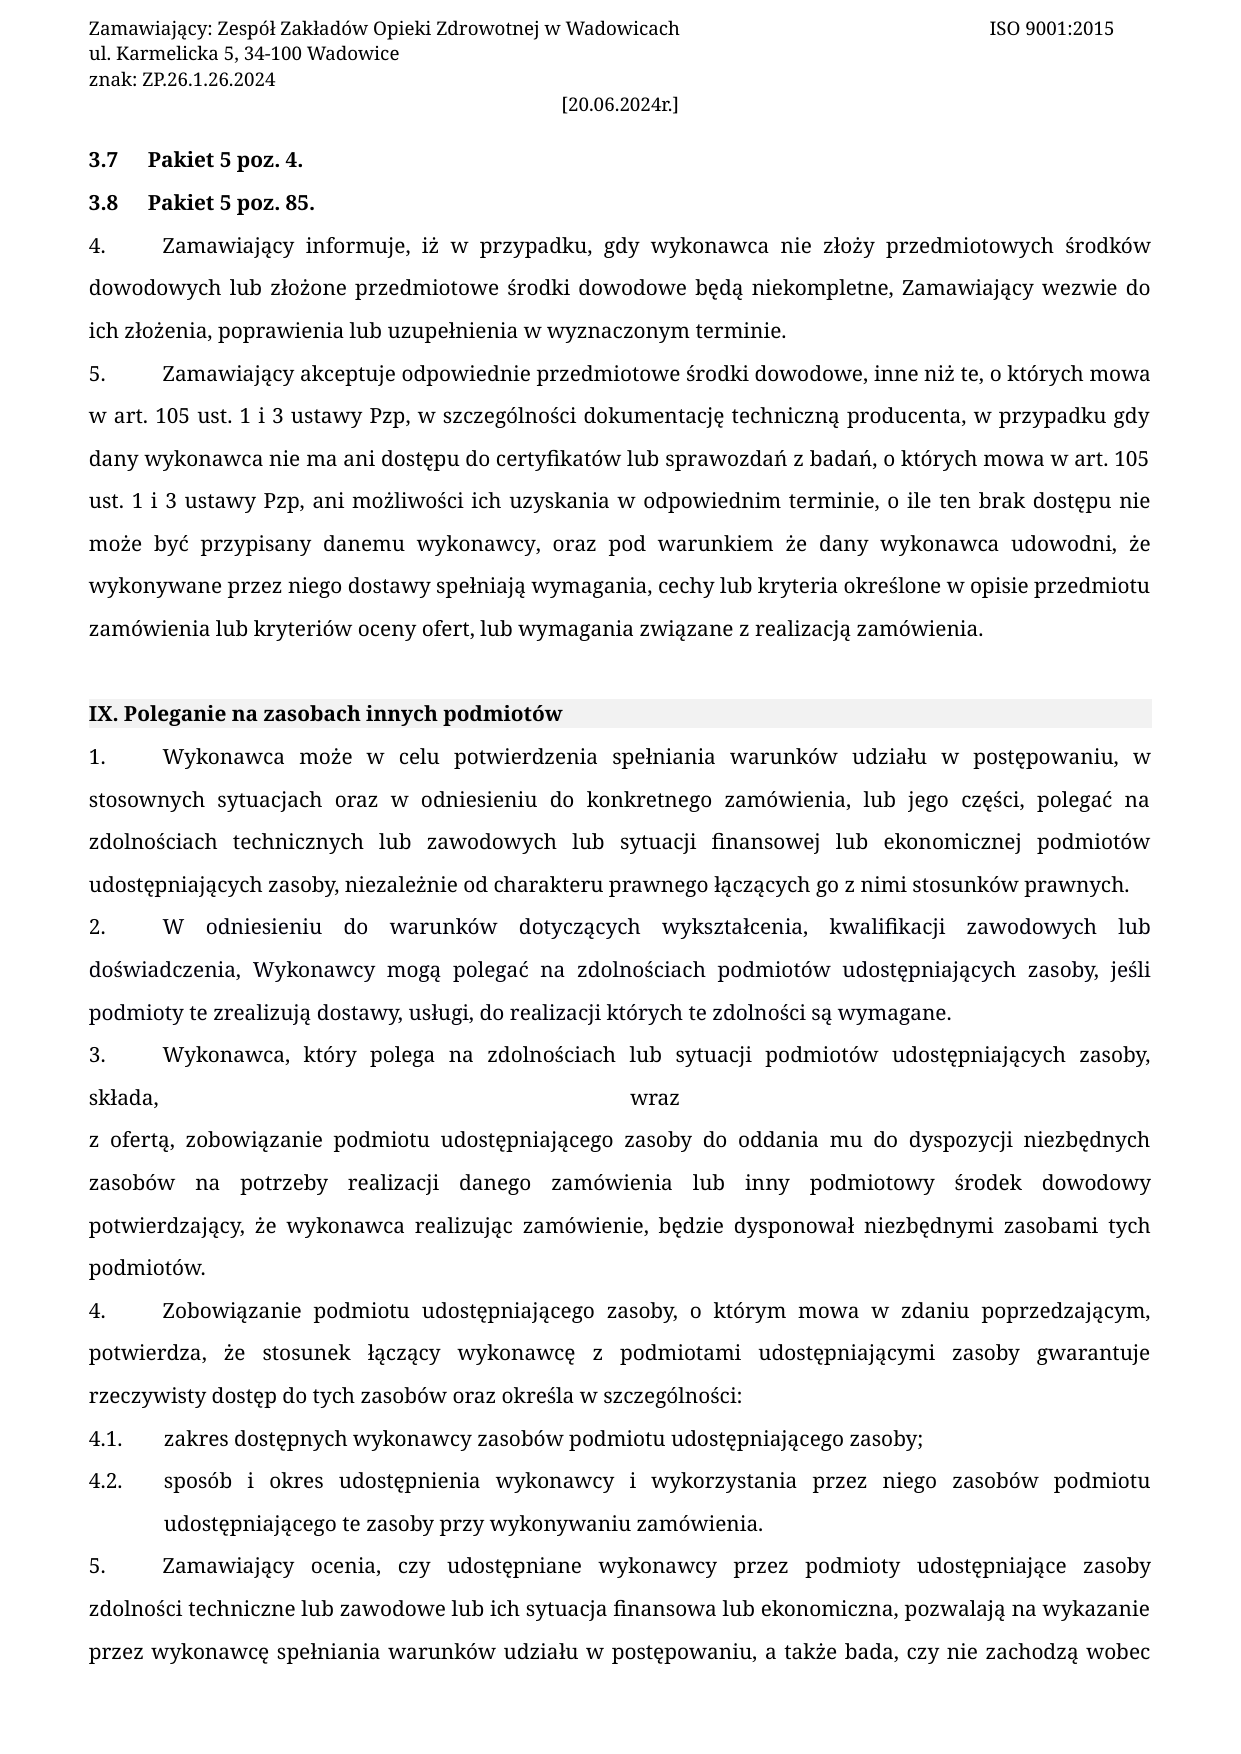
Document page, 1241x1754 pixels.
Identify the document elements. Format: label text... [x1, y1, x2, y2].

list Wykonawca może w celu potwierdzenia spełniania warunków udziału w postępowaniu, w stosownych sytuacjach oraz w odniesieniu do konkretnego zamówienia, lub jego części, polegać na zdolnościach technicznych lub zawodowych lub sytuacji finansowej lub ekonomicznej podmiotów udostępniających zasoby, niezależnie od charakteru prawnego łączących go z nimi stosunków prawnych. [89, 742, 1152, 898]
list Wykonawca, który polega na zdolnościach lub sytuacji podmiotów udostępniających zasoby, składa, wraz z ofertą, zobowiązanie podmiotu udostępniającego zasoby do oddania mu do dyspozycji niezbędnych zasobów na potrzeby realizacji danego zamówienia lub inny podmiotowy środek dowodowy potwierdzający, że wykonawca realizując zamówienie, będzie dysponował niezbędnymi zasobami tych podmiotów. [89, 1040, 1152, 1282]
list Pakiet 5 poz. 4. [89, 146, 1152, 174]
list Zamawiający informuje, iż w przypadku, gdy wykonawca nie złoży przedmiotowych środków dowodowych lub złożone przedmiotowe środki dowodowe będą niekompletne, Zamawiający wezwie do ich złożenia, poprawienia lub uzupełnienia w wyznaczonym terminie. [89, 231, 1152, 344]
list Zamawiający akceptuje odpowiednie przedmiotowe środki dowodowe, inne niż te, o których mowa w art. 105 ust. 1 i 3 ustawy Pzp, w szczególności dokumentację techniczną producenta, w przypadku gdy dany wykonawca nie ma ani dostępu do certyfikatów lub sprawozdań z badań, o których mowa w art. 105 ust. 1 i 3 ustawy Pzp, ani możliwości ich uzyskania w odpowiednim terminie, o ile ten brak dostępu nie może być przypisany danemu wykonawcy, oraz pod warunkiem że dany wykonawca udowodni, że wykonywane przez niego dostawy spełniają wymagania, cechy lub kryteria określone w opisie przedmiotu zamówienia lub kryteriów oceny ofert, lub wymagania związane z realizacją zamówienia. [89, 359, 1152, 643]
list Pakiet 5 poz. 85. [89, 188, 1152, 217]
list zakres dostępnych wykonawcy zasobów podmiotu udostępniającego zasoby; [89, 1424, 1152, 1452]
list sposób i okres udostępnienia wykonawcy i wykorzystania przez niego zasobów podmiotu udostępniającego te zasoby przy wykonywaniu zamówienia. [89, 1466, 1152, 1537]
list Zobowiązanie podmiotu udostępniającego zasoby, o którym mowa w zdaniu poprzedzającym, potwierdza, że stosunek łączący wykonawcę z podmiotami udostępniającymi zasoby gwarantuje rzeczywisty dostęp do tych zasobów oraz określa w szczególności: [89, 1296, 1152, 1409]
list W odniesieniu do warunków dotyczących wykształcenia, kwalifikacji zawodowych lub doświadczenia, Wykonawcy mogą polegać na zdolnościach podmiotów udostępniających zasoby, jeśli podmioty te zrealizują dostawy, usługi, do realizacji których te zdolności są wymagane. [89, 912, 1152, 1026]
subtitle IX. Poleganie na zasobach innych podmiotów [89, 699, 1152, 728]
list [89, 1552, 1152, 1665]
